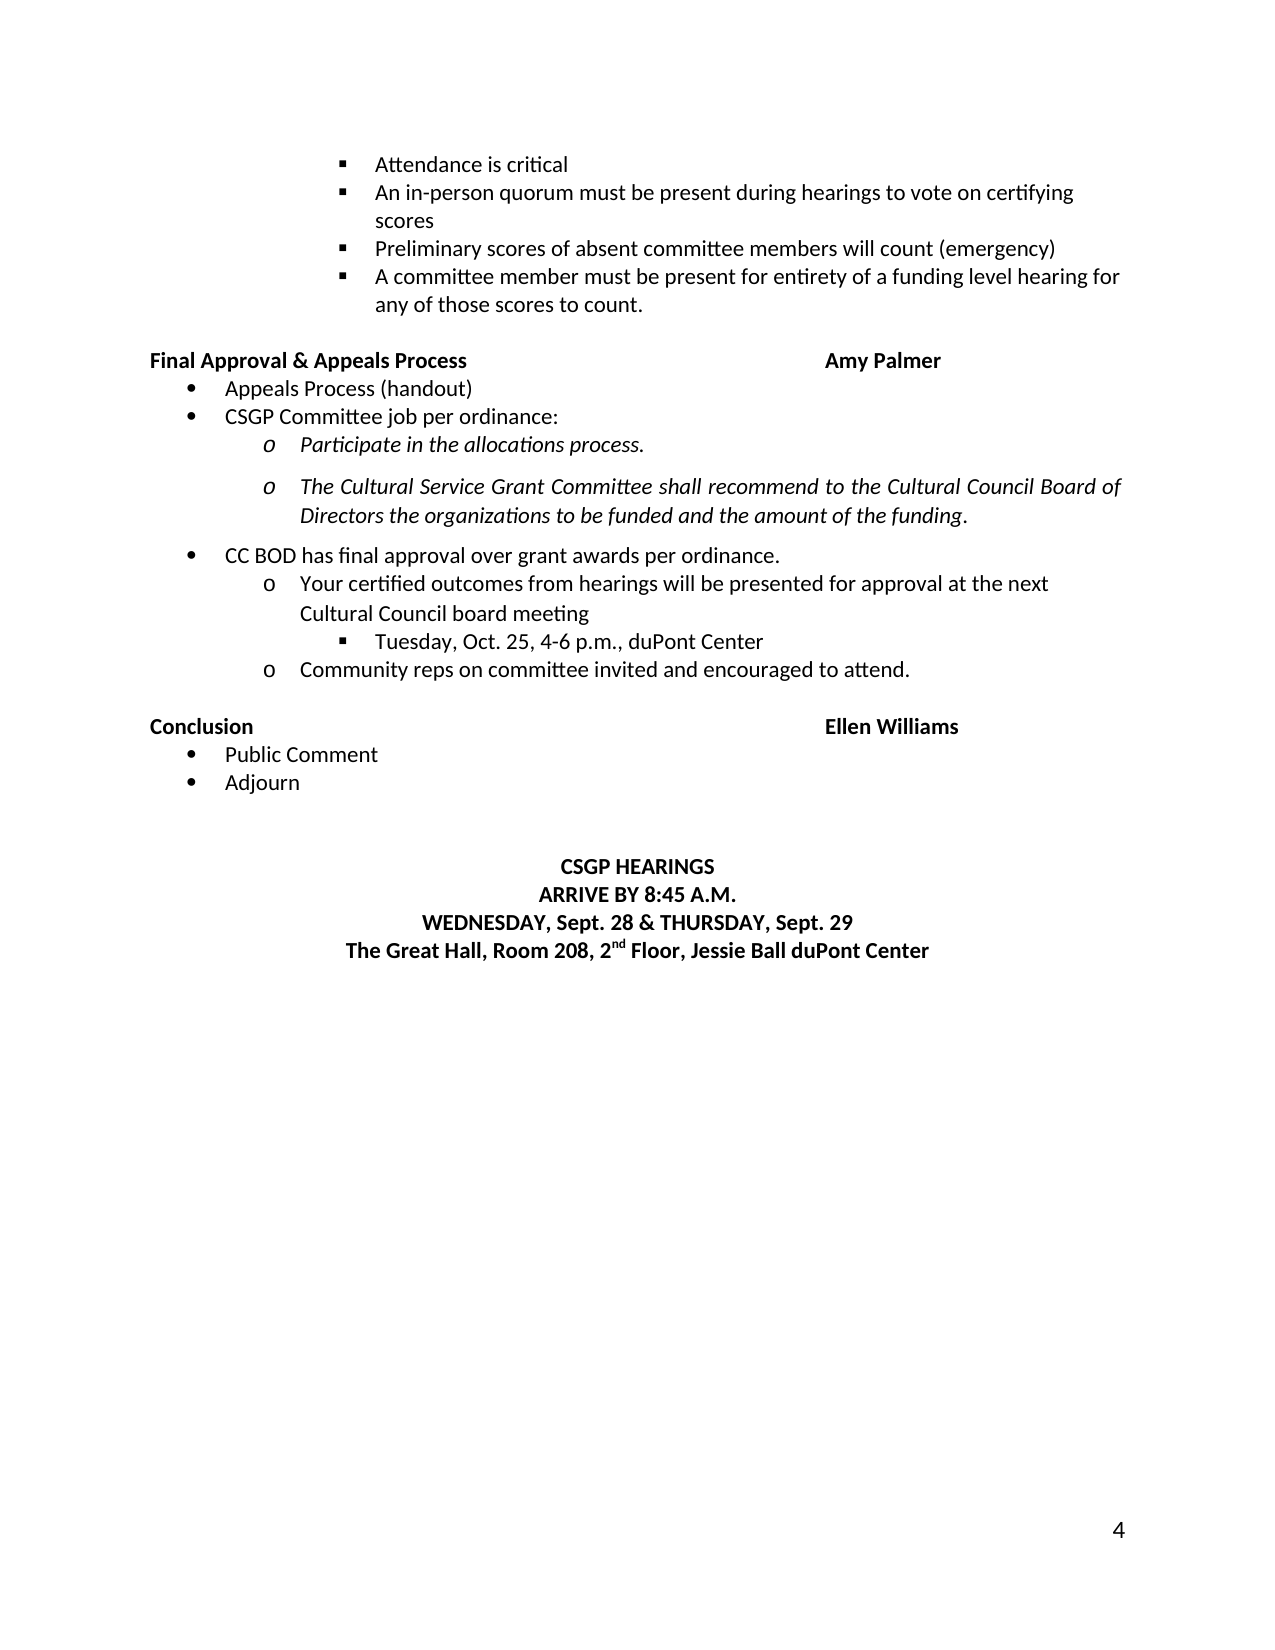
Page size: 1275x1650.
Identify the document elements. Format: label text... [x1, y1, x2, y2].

list CSGP Committee job per ordinance: [187, 402, 1125, 430]
list The Cultural Service Grant Committee shall recommend to the Cultural Council Board of Directors the organizations to be funded and the amount of the funding. [262, 472, 1125, 529]
text CSGP HEARINGS [150, 852, 1125, 880]
list Attendance is critical [337, 150, 1125, 178]
list Public Comment [187, 740, 1125, 768]
list A committee member must be present for entirety of a funding level hearing for any of those scores to count. [337, 262, 1125, 318]
list Community reps on committee invited and encouraged to attend. [262, 655, 1125, 684]
list Tuesday, Oct. 25, 4-6 p.m., duPont Center [337, 627, 1125, 655]
list CC BOD has final approval over grant awards per ordinance. [187, 542, 1125, 569]
text The Great Hall, Room 208, 2nd Floor, Jessie Ball duPont Center [150, 936, 1125, 964]
text Final Approval & Appeals Process Amy Palmer [150, 346, 1125, 374]
list Appeals Process (handout) [187, 374, 1125, 402]
text ARRIVE BY 8:45 A.M. [150, 880, 1125, 908]
list Preliminary scores of absent committee members will count (emergency) [337, 234, 1125, 262]
text Conclusion Ellen Williams [150, 712, 1125, 740]
text WEDNESDAY, Sept. 28 & THURSDAY, Sept. 29 [150, 908, 1125, 936]
list Participate in the allocations process. [262, 430, 1125, 459]
list Adjourn [187, 768, 1125, 796]
list An in-person quorum must be present during hearings to vote on certifying scores [337, 178, 1125, 234]
list Your certified outcomes from hearings will be presented for approval at the next Cultural Council board meeting [262, 569, 1125, 627]
